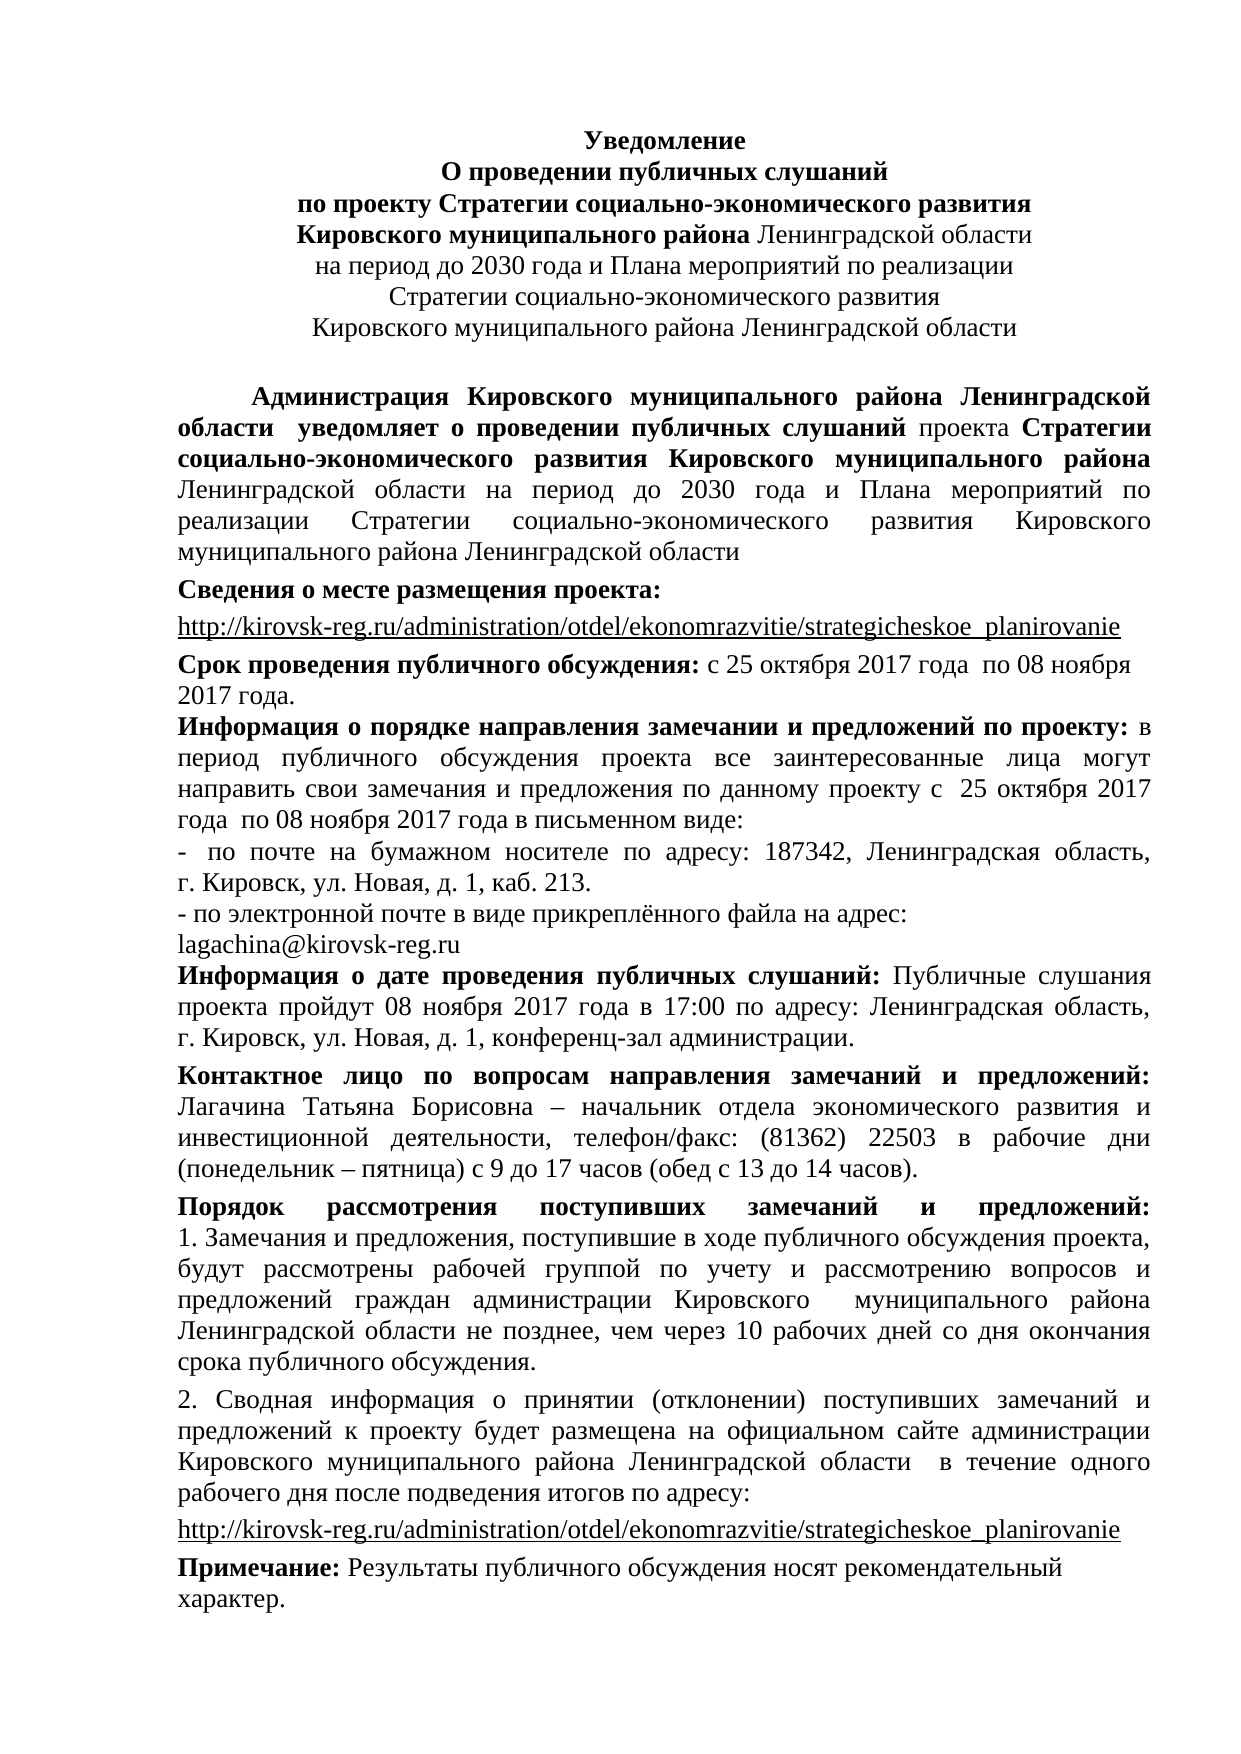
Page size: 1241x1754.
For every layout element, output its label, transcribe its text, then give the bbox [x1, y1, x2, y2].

text Сведения о месте размещения проекта: [177, 573, 1152, 604]
text Примечание: Результаты публичного обсуждения носят рекомендательный характер. [177, 1551, 1152, 1613]
text - по электронной почте в виде прикреплённого файла на адрес: [177, 897, 1152, 928]
subtitle Стратегии социально-экономического развития [177, 280, 1152, 311]
subtitle по проекту Стратегии социально-экономического развития [177, 187, 1152, 218]
text Контактное лицо по вопросам направления замечаний и предложений: Лагачина Татьяна Борисовна – начальник отдела экономического развития и инвестиционной деятельности, телефон/факс: (81362) 22503 в рабочие дни (понедельник – пятница) с 9 до 17 часов (обед с 13 до 14 часов). [177, 1059, 1152, 1183]
text 2. Сводная информация о принятии (отклонении) поступивших замечаний и предложений к проекту будет размещена на официальном сайте администрации Кировского муниципального района Ленинградской области в течение одного рабочего дня после подведения итогов по адресу: [177, 1383, 1152, 1507]
text Информация о дате проведения публичных слушаний: Публичные слушания проекта пройдут 08 ноября 2017 года в 17:00 по адресу: Ленинградская область, г. Кировск, ул. Новая, д. 1, конференц-зал администрации. [177, 959, 1152, 1053]
subtitle О проведении публичных слушаний [177, 156, 1152, 187]
text Порядок рассмотрения поступивших замечаний и предложений: 1. Замечания и предложения, поступившие в ходе публичного обсуждения проекта, будут рассмотрены рабочей группой по учету и рассмотрению вопросов и предложений граждан администрации Кировского муниципального района Ленинградской области не позднее, чем через 10 рабочих дней со дня окончания срока публичного обсуждения. [177, 1190, 1152, 1377]
text Информация о порядке направления замечании и предложений по проекту: в период публичного обсуждения проекта все заинтересованные лица могут направить свои замечания и предложения по данному проекту с 25 октября 2017 года по 08 ноября 2017 года в письменном виде: [177, 710, 1152, 834]
subtitle Кировского муниципального района Ленинградской области [177, 311, 1152, 342]
text http://kirovsk-reg.ru/administration/otdel/ekonomrazvitie/strategicheskoe_planirovanie [177, 610, 1152, 641]
text Срок проведения публичного обсуждения: с 25 октября 2017 года по 08 ноября 2017 года. [177, 648, 1152, 710]
text http://kirovsk-reg.ru/administration/otdel/ekonomrazvitie/strategicheskoe_planirovanie [177, 1514, 1152, 1545]
subtitle Кировского муниципального района Ленинградской области на период до 2030 года и Плана мероприятий по реализации [177, 218, 1152, 280]
text lagachina@kirovsk-reg.ru [177, 928, 1152, 959]
text - по почте на бумажном носителе по адресу: 187342, Ленинградская область, г. Кировск, ул. Новая, д. 1, каб. 213. [177, 834, 1152, 897]
text Уведомление [177, 124, 1152, 156]
subtitle Администрация Кировского муниципального района Ленинградской области уведомляет о проведении публичных слушаний проекта Стратегии социально-экономического развития Кировского муниципального района Ленинградской области на период до 2030 года и Плана мероприятий по реализации Стратегии социально-экономического развития Кировского муниципального района Ленинградской области [177, 380, 1152, 567]
